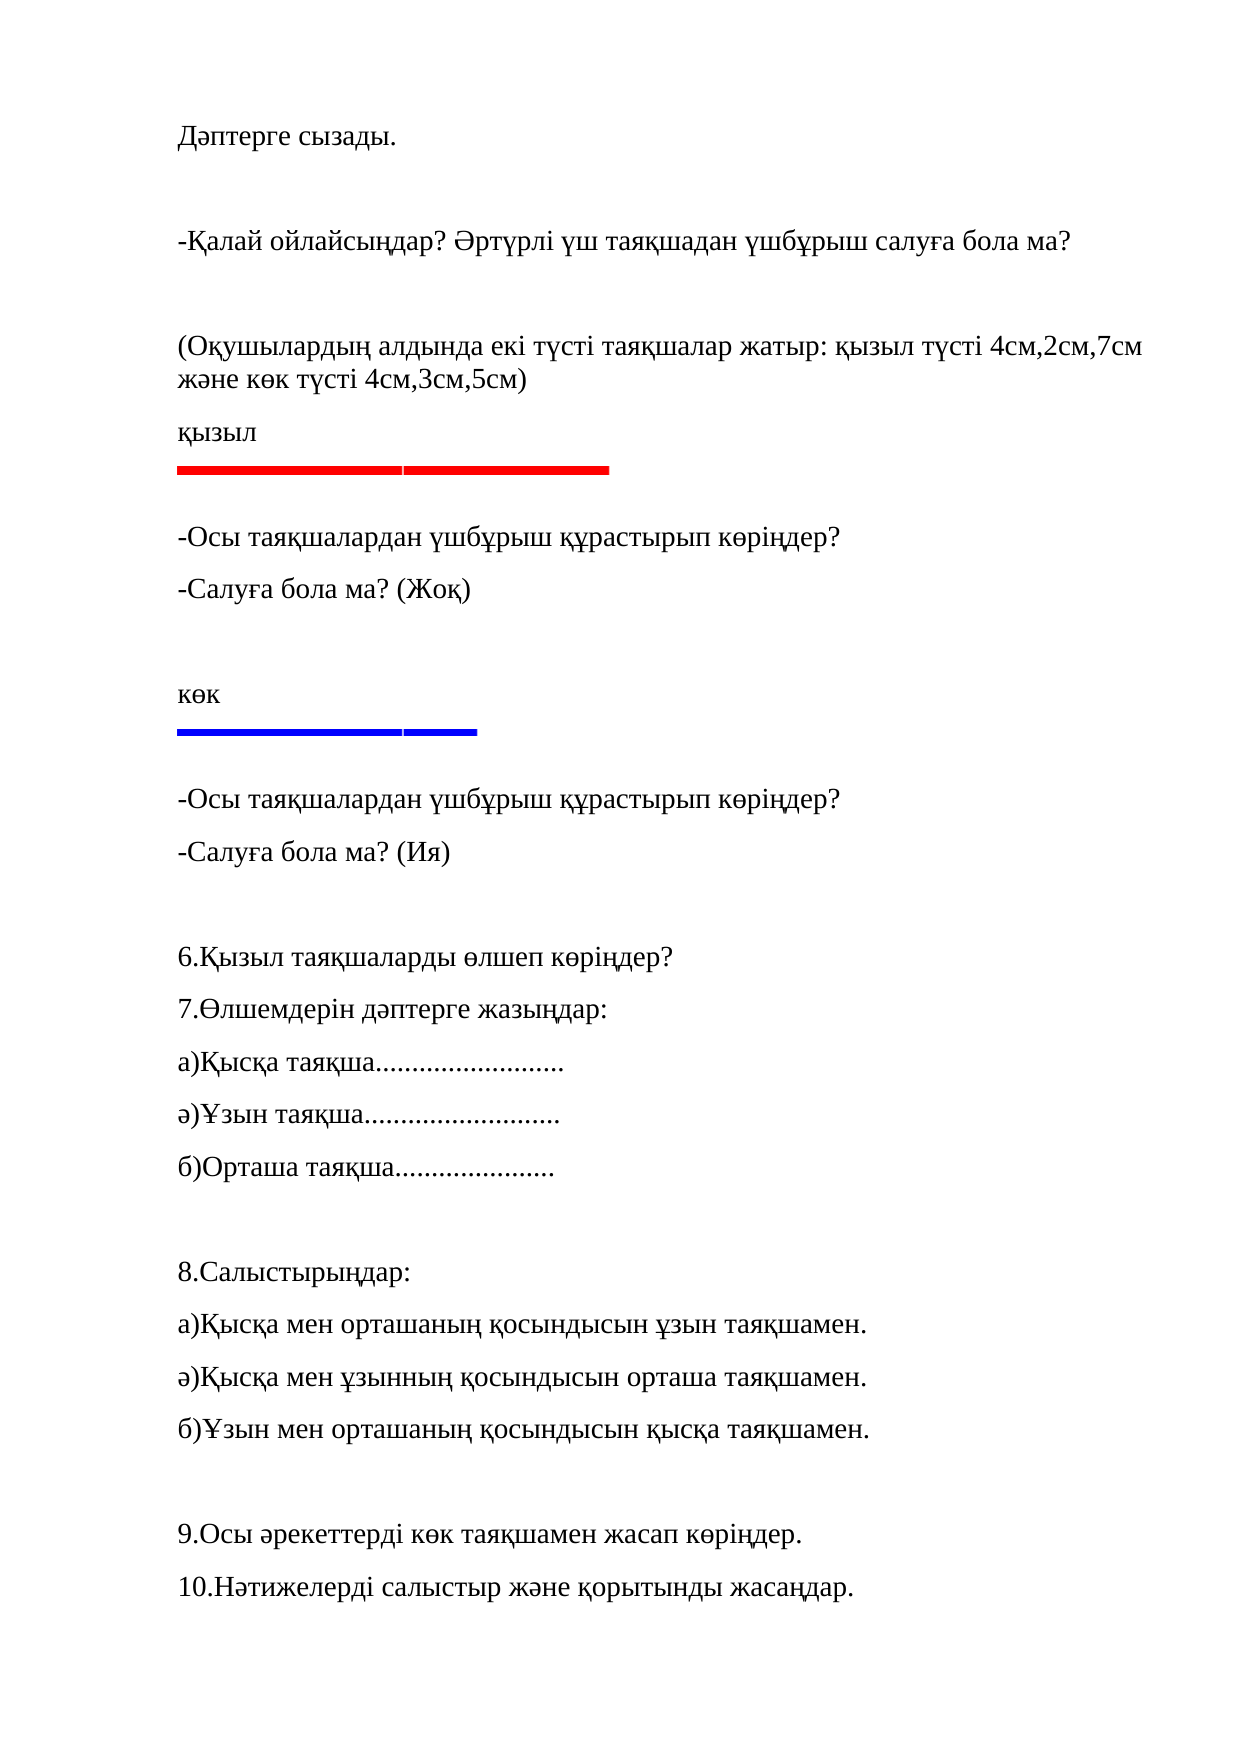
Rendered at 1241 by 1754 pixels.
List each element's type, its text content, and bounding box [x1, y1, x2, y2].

text ә)Қысқа мен ұзынның қосындысын орташа таяқшамен. [177, 1359, 1152, 1393]
text -Осы таяқшалардан үшбұрыш құрастырып көріңдер? [177, 782, 1152, 815]
text -Салуға бола ма? (Жоқ) [177, 572, 1152, 605]
text -Осы таяқшалардан үшбұрыш құрастырып көріңдер? [177, 519, 1152, 553]
text б)Ұзын мен орташаның қосындысын қысқа таяқшамен. [177, 1412, 1152, 1445]
text 9.Осы әрекеттерді көк таяқшамен жасап көріңдер. [177, 1517, 1152, 1550]
text (Оқушылардың алдында екі түсті таяқшалар жатыр: қызыл түсті 4см,2см,7см және көк түсті 4см,3см,5см) [177, 328, 1152, 395]
text б)Орташа таяқша...................... [177, 1149, 1152, 1183]
text -Салуға бола ма? (Ия) [177, 834, 1152, 868]
text 6.Қызыл таяқшаларды өлшеп көріңдер? [177, 939, 1152, 973]
picture [177, 466, 610, 475]
text Дәптерге сызады. [177, 118, 1152, 152]
text 8.Салыстырыңдар: [177, 1254, 1152, 1288]
text а)Қысқа мен орташаның қосындысын ұзын таяқшамен. [177, 1307, 1152, 1340]
text -Қалай ойлайсыңдар? Әртүрлі үш таяқшадан үшбұрыш салуға бола ма? [177, 223, 1152, 257]
text қызыл [177, 414, 1152, 448]
text 10.Нәтижелерді салыстыр және қорытынды жасаңдар. [177, 1569, 1152, 1603]
text 7.Өлшемдерін дәптерге жазыңдар: [177, 992, 1152, 1025]
text а)Қысқа таяқша.......................... [177, 1044, 1152, 1078]
picture [177, 729, 479, 736]
text көк [177, 677, 1152, 710]
text ә)Ұзын таяқша........................... [177, 1097, 1152, 1130]
